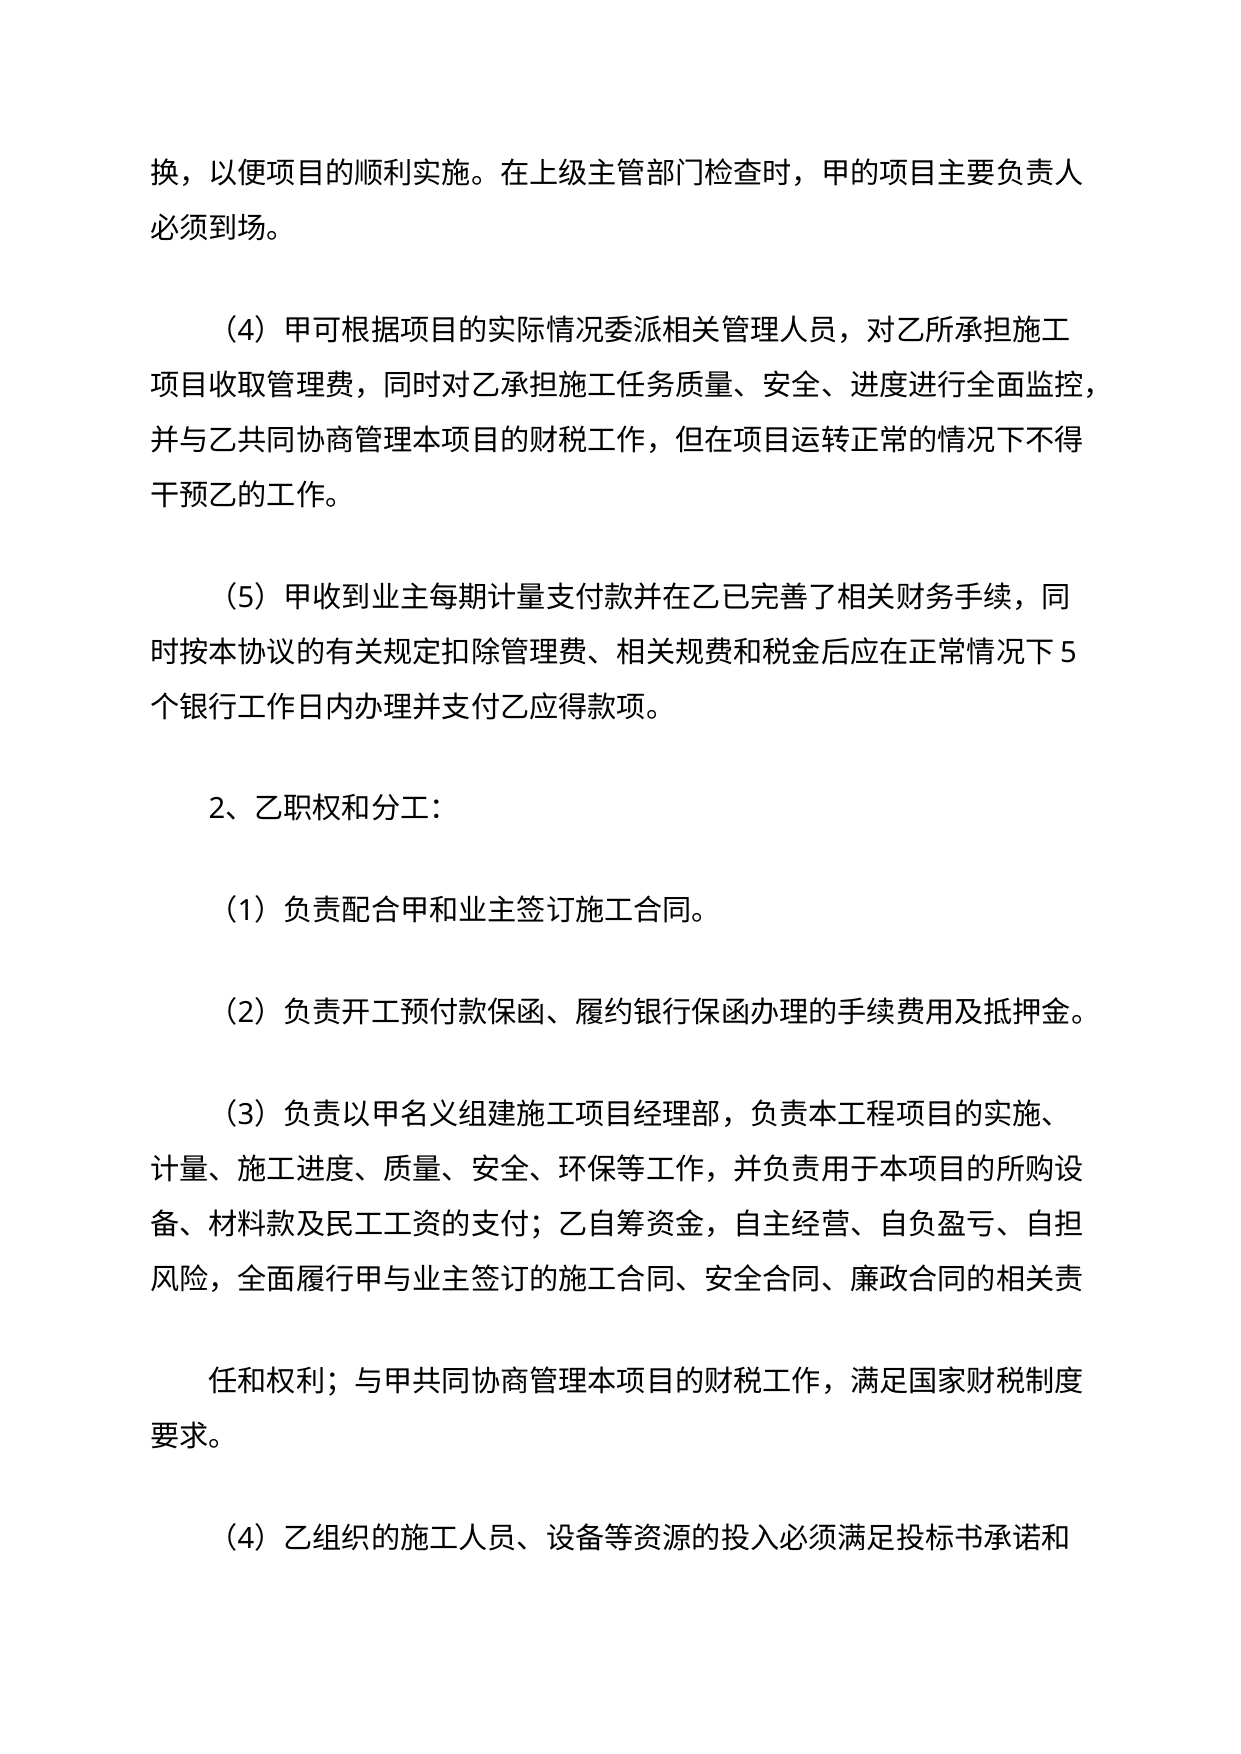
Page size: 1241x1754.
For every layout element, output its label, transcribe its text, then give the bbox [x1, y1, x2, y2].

text （5）甲收到业主每期计量支付款并在乙已完善了相关财务手续，同时按本协议的有关规定扣除管理费、相关规费和税金后应在正常情况下5个银行工作日内办理并支付乙应得款项。 [150, 573, 1090, 726]
text 任和权利；与甲共同协商管理本项目的财税工作，满足国家财税制度要求。 [150, 1357, 1090, 1455]
text （2）负责开工预付款保函、履约银行保函办理的手续费用及抵押金。 [150, 989, 1090, 1031]
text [150, 1514, 1090, 1557]
text 2、乙职权和分工： [150, 785, 1090, 827]
text （3）负责以甲名义组建施工项目经理部，负责本工程项目的实施、计量、施工进度、质量、安全、环保等工作，并负责用于本项目的所购设备、材料款及民工工资的支付；乙自筹资金，自主经营、自负盈亏、自担风险，全面履行甲与业主签订的施工合同、安全合同、廉政合同的相关责 [150, 1091, 1090, 1298]
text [150, 150, 1090, 247]
text （4）甲可根据项目的实际情况委派相关管理人员，对乙所承担施工项目收取管理费，同时对乙承担施工任务质量、安全、进度进行全面监控，并与乙共同协商管理本项目的财税工作，但在项目运转正常的情况下不得干预乙的工作。 [150, 307, 1090, 514]
text （1）负责配合甲和业主签订施工合同。 [150, 887, 1090, 929]
